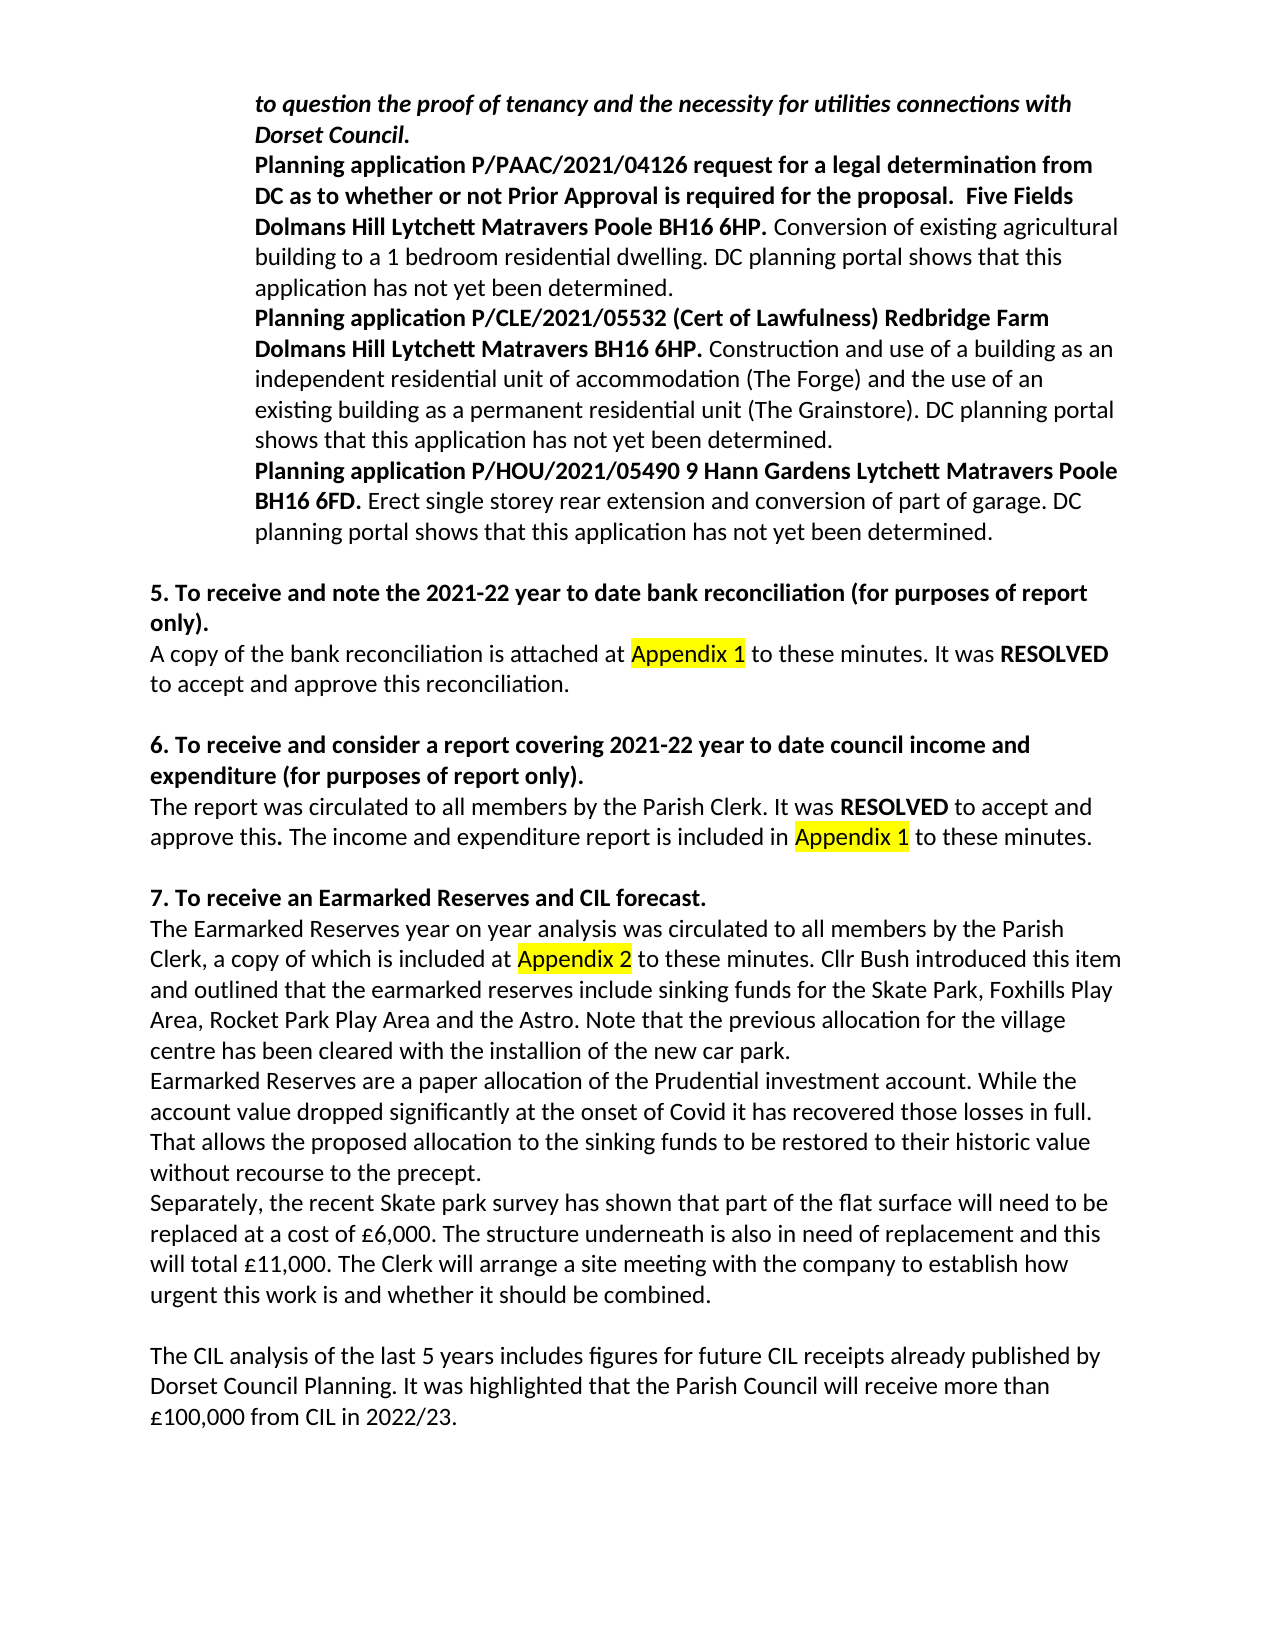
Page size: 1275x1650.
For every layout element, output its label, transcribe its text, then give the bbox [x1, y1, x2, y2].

subtitle 7. To receive an Earmarked Reserves and CIL forecast. [150, 882, 1125, 913]
text A copy of the bank reconciliation is attached at Appendix 1 to these minutes. It was RESOLVED to accept and approve this reconciliation. [150, 638, 1125, 699]
subtitle 5. To receive and note the 2021-22 year to date bank reconciliation (for purposes of report only). [150, 577, 1125, 638]
text The CIL analysis of the last 5 years includes figures for future CIL receipts already published by Dorset Council Planning. It was highlighted that the Parish Council will receive more than £100,000 from CIL in 2022/23. [150, 1340, 1125, 1432]
text Planning application P/CLE/2021/05532 (Cert of Lawfulness) Redbridge Farm Dolmans Hill Lytchett Matravers BH16 6HP. Construction and use of a building as an independent residential unit of accommodation (The Forge) and the use of an existing building as a permanent residential unit (The Grainstore). DC planning portal shows that this application has not yet been determined. [254, 302, 1125, 455]
text The report was circulated to all members by the Parish Clerk. It was RESOLVED to accept and approve this. The income and expenditure report is included in Appendix 1 to these minutes. [150, 791, 1125, 852]
text Planning application P/HOU/2021/05490 9 Hann Gardens Lytchett Matravers Poole BH16 6FD. Erect single storey rear extension and conversion of part of garage. DC planning portal shows that this application has not yet been determined. [254, 455, 1125, 546]
text Separately, the recent Skate park survey has shown that part of the flat surface will need to be replaced at a cost of £6,000. The structure underneath is also in need of replacement and this will total £11,000. The Clerk will arrange a site meeting with the company to establish how urgent this work is and whether it should be combined. [150, 1187, 1125, 1309]
text The Earmarked Reserves year on year analysis was circulated to all members by the Parish Clerk, a copy of which is included at Appendix 2 to these minutes. Cllr Bush introduced this item and outlined that the earmarked reserves include sinking funds for the Skate Park, Foxhills Play Area, Rocket Park Play Area and the Astro. Note that the previous allocation for the village centre has been cleared with the installion of the new car park. [150, 913, 1125, 1065]
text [254, 89, 1125, 150]
text Planning application P/PAAC/2021/04126 request for a legal determination from DC as to whether or not Prior Approval is required for the proposal. Five Fields Dolmans Hill Lytchett Matravers Poole BH16 6HP. Conversion of existing agricultural building to a 1 bedroom residential dwelling. DC planning portal shows that this application has not yet been determined. [254, 150, 1125, 302]
subtitle 6. To receive and consider a report covering 2021-22 year to date council income and expenditure (for purposes of report only). [150, 729, 1125, 791]
text Earmarked Reserves are a paper allocation of the Prudential investment account. While the account value dropped significantly at the onset of Covid it has recovered those losses in full. That allows the proposed allocation to the sinking funds to be restored to their historic value without recourse to the precept. [150, 1065, 1125, 1187]
